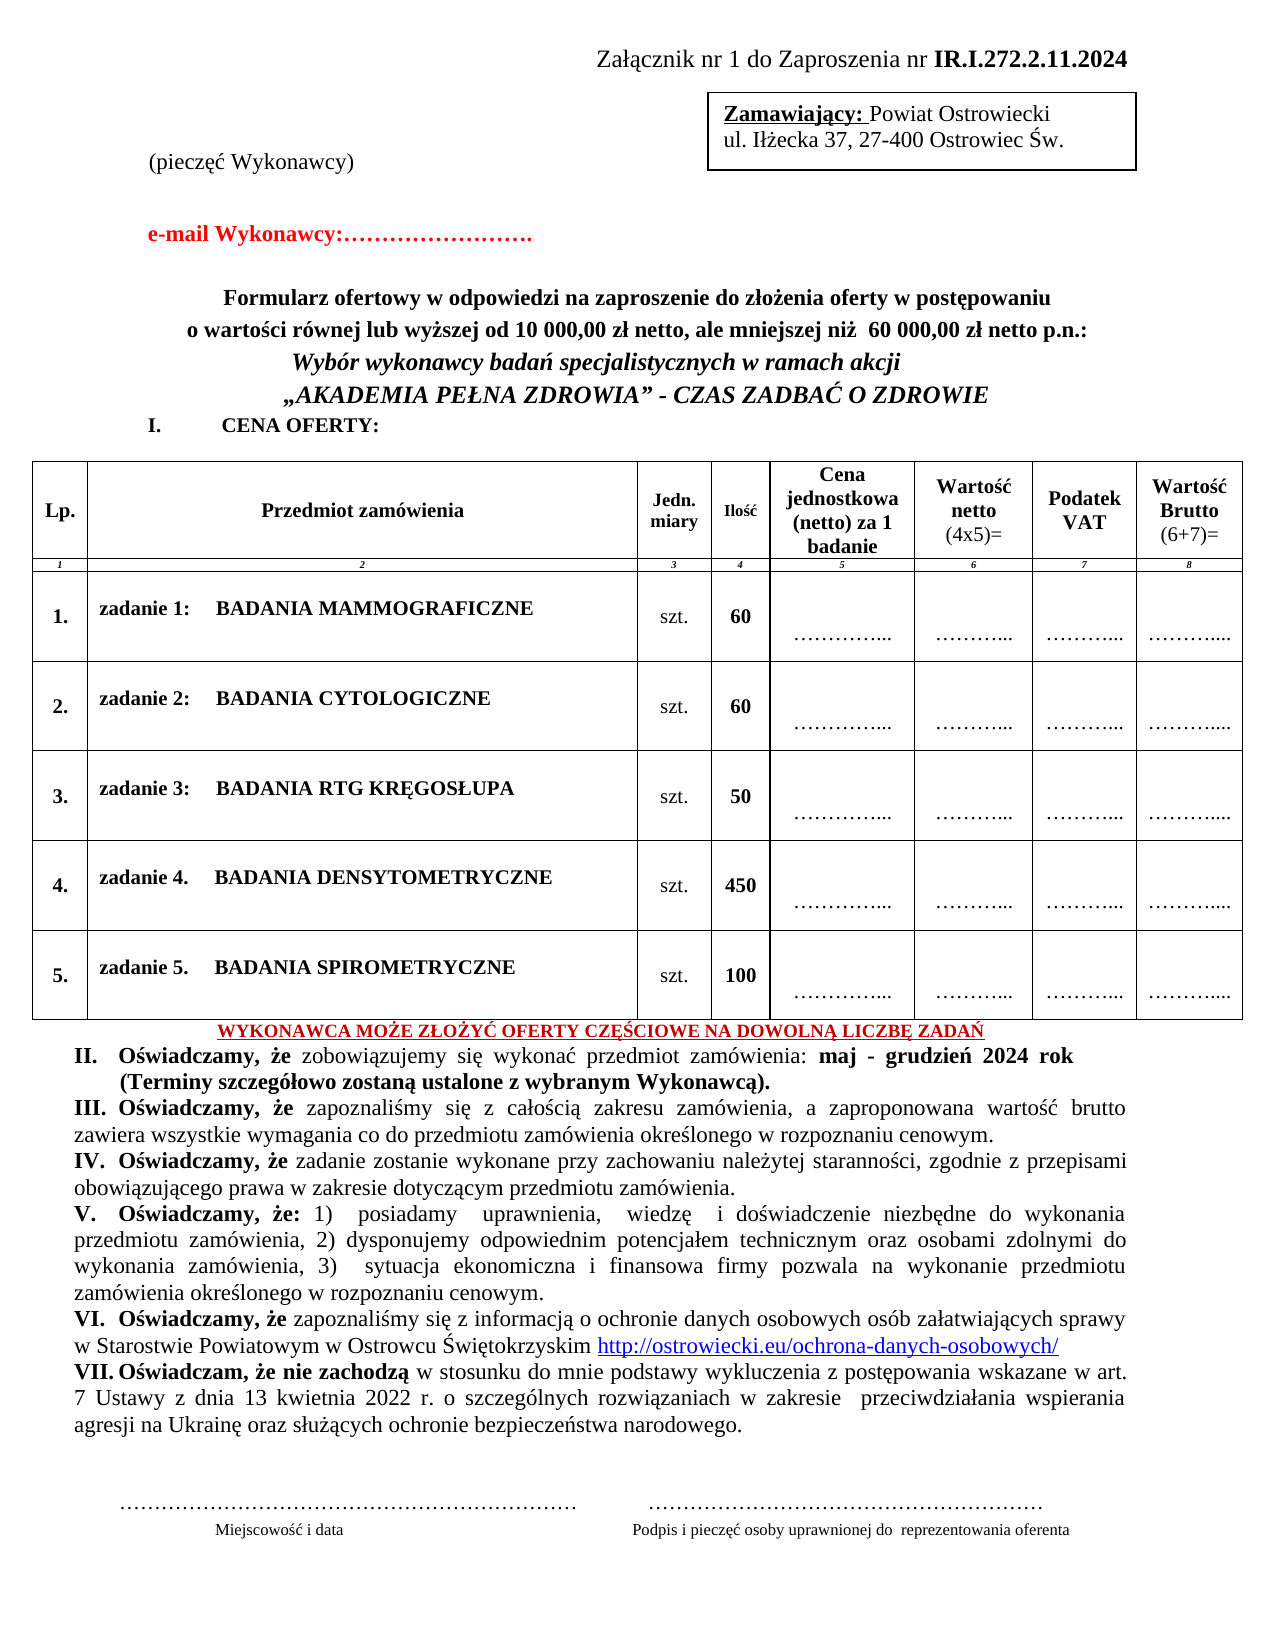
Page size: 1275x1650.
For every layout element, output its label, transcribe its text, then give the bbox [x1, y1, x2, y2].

table_header ………………………………………………………… [108, 1490, 621, 1519]
table_cell ………... [1033, 572, 1136, 661]
table_cell …………... [771, 931, 914, 1019]
table_header Wartość netto (4x5)= [915, 462, 1032, 558]
table_cell …………... [771, 751, 914, 840]
table_header Jedn. miary [638, 462, 711, 558]
table_cell ………... [915, 751, 1032, 840]
table_cell 60 [712, 662, 769, 750]
table_cell szt. [638, 841, 711, 929]
table_cell ………... [915, 662, 1032, 750]
table_cell ……….... [1137, 931, 1242, 1019]
table_cell szt. [638, 751, 711, 840]
table_header Przedmiot zamówienia [88, 462, 637, 558]
list Oświadczamy, że zapoznaliśmy się z informacją o ochronie danych osobowych osób załatwiających sprawy w Starostwie Powiatowym w Ostrowcu Świętokrzyskim http://ostrowiecki.eu/ochrona-danych-osobowych/ [74, 1305, 1127, 1358]
table_cell 60 [712, 572, 769, 661]
table_cell 450 [712, 841, 769, 929]
table_cell Miejscowość i data [108, 1519, 621, 1579]
list Formularz ofertowy w odpowiedzi na zaproszenie do złożenia oferty w postępowaniu o wartości równej lub wyższej od 10 000,00 zł netto, ale mniejszej niż 60 000,00 zł netto p.n.: Wybór wykonawcy badań specjalistycznych w ramach akcji „AKADEMIA PEŁNA ZDROWIA” - CZAS ZADBAĆ O ZDROWIE [148, 283, 1127, 408]
list Oświadczamy, że zadanie zostanie wykonane przy zachowaniu należytej staranności, zgodnie z przepisami obowiązującego prawa w zakresie dotyczącym przedmiotu zamówienia. [74, 1147, 1127, 1200]
table_cell zadanie 4. BADANIA DENSYTOMETRYCZNE [88, 841, 637, 929]
table_cell ………... [915, 572, 1032, 661]
table_cell 100 [712, 931, 769, 1019]
table_cell ………... [1033, 751, 1136, 840]
table_cell ………... [915, 841, 1032, 929]
table_header Wartość Brutto (6+7)= [1137, 462, 1242, 558]
table_cell 50 [712, 751, 769, 840]
table_cell 1. [33, 572, 87, 661]
table_header Cena jednostkowa (netto) za 1 badanie [771, 462, 914, 558]
list Oświadczam, że nie zachodzą w stosunku do mnie podstawy wykluczenia z postępowania wskazane w art. 7 Ustawy z dnia 13 kwietnia 2022 r. o szczególnych rozwiązaniach w zakresie przeciwdziałania wspierania agresji na Ukrainę oraz służących ochronie bezpieczeństwa narodowego. [74, 1358, 1127, 1437]
table_cell ……….... [1137, 751, 1242, 840]
table_cell szt. [638, 931, 711, 1019]
table_header Podatek VAT [1033, 462, 1136, 558]
table_cell …………... [771, 841, 914, 929]
table_cell 3. [33, 751, 87, 840]
table_cell 4. [33, 841, 87, 929]
table_cell szt. [638, 662, 711, 750]
text Wykonawca może złożyć oferty częściowe na dowolnĄ liczbę zadań [74, 1020, 1127, 1042]
table_cell …………... [771, 572, 914, 661]
table_cell ……….... [1137, 572, 1242, 661]
table_cell …………... [771, 662, 914, 750]
table_header Ilość [712, 462, 769, 558]
subtitle Załącznik nr 1 do Zaproszenia nr IR.I.272.2.11.2024 [148, 44, 1127, 73]
list cenA oferty: [148, 413, 1127, 437]
table_header ………………………………………………… [621, 1490, 1167, 1519]
text II. oświadczamy, że zobowiązujemy się wykonać przedmiot zamówienia: maj - grudzień 2024 rok (Terminy szczegółowo zostaną ustalone z wybranym Wykonawcą). [74, 1042, 1127, 1094]
text iii. Oświadczamy, że zapoznaliśmy się z całością zakresu zamówienia, a zaproponowana wartość brutto zawiera wszystkie wymagania co do przedmiotu zamówienia określonego w rozpoznaniu cenowym. [74, 1094, 1127, 1147]
table_header Lp. [33, 462, 87, 558]
table_cell szt. [638, 572, 711, 661]
table_cell ……….... [1137, 841, 1242, 929]
table_cell zadanie 2: BADANIA CYTOLOGICZNE [88, 662, 637, 750]
table_cell ………... [1033, 662, 1136, 750]
table_cell ………... [1033, 931, 1136, 1019]
table_cell ……….... [1137, 662, 1242, 750]
table_cell 5. [33, 931, 87, 1019]
table_cell 2. [33, 662, 87, 750]
list e-mail Wykonawcy:……………………. [148, 220, 1127, 247]
table_cell Podpis i pieczęć osoby uprawnionej do reprezentowania oferenta [621, 1519, 1167, 1579]
list Oświadczamy, że: 1) posiadamy uprawnienia, wiedzę i doświadczenie niezbędne do wykonania przedmiotu zamówienia, 2) dysponujemy odpowiednim potencjałem technicznym oraz osobami zdolnymi do wykonania zamówienia, 3) sytuacja ekonomiczna i finansowa firmy pozwala na wykonanie przedmiotu zamówienia określonego w rozpoznaniu cenowym. [74, 1200, 1127, 1305]
table_cell zadanie 5. BADANIA SPIROMETRYCZNE [88, 931, 637, 1019]
table_cell zadanie 3: BADANIA RTG KRĘGOSŁUPA [88, 751, 637, 840]
table_cell ………... [1033, 841, 1136, 929]
table_cell zadanie 1: BADANIA MAMMOGRAFICZNE [88, 572, 637, 661]
table_cell ………... [915, 931, 1032, 1019]
